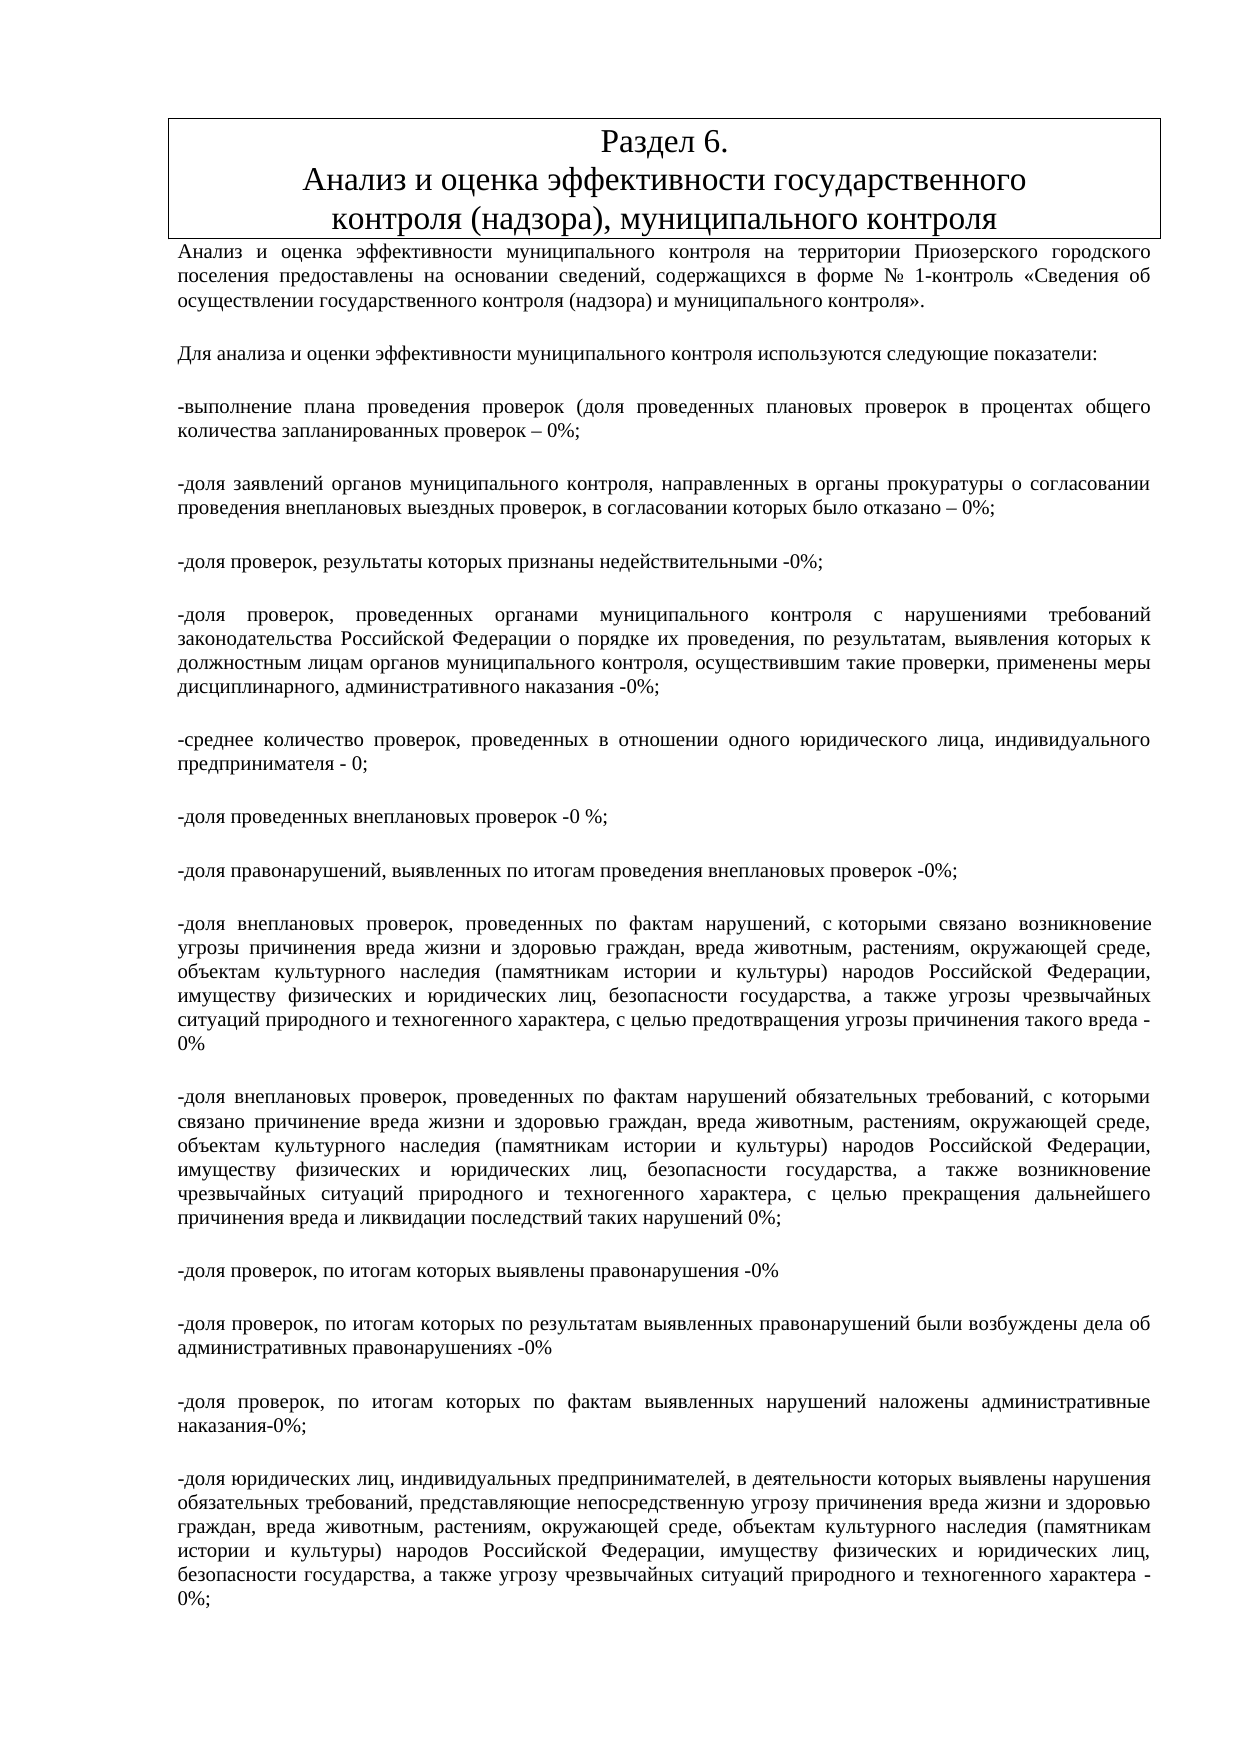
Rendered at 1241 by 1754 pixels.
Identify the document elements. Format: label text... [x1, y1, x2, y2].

text -доля юридических лиц, индивидуальных предпринимателей, в деятельности которых выявлены нарушения обязательных требований, представляющие непосредственную угрозу причинения вреда жизни и здоровью граждан, вреда животным, растениям, окружающей среде, объектам культурного наследия (памятникам истории и культуры) народов Российской Федерации, имуществу физических и юридических лиц, безопасности государства, а также угрозу чрезвычайных ситуаций природного и техногенного характера -0%; [177, 1466, 1152, 1610]
text -доля проверок, по итогам которых по фактам выявленных нарушений наложены административные наказания-0%; [177, 1388, 1152, 1437]
text -выполнение плана проведения проверок (доля проведенных плановых проверок в процентах общего количества запланированных проверок – 0%; [177, 394, 1152, 442]
text Раздел 6. [169, 119, 1160, 159]
text -доля проведенных внеплановых проверок -0 %; [177, 804, 1152, 828]
text -доля проверок, по итогам которых по результатам выявленных правонарушений были возбуждены дела об административных правонарушениях -0% [177, 1311, 1152, 1359]
text -доля внеплановых проверок, проведенных по фактам нарушений обязательных требований, с которыми связано причинение вреда жизни и здоровью граждан, вреда животным, растениям, окружающей среде, объектам культурного наследия (памятникам истории и культуры) народов Российской Федерации, имуществу физических и юридических лиц, безопасности государства, а также возникновение чрезвычайных ситуаций природного и техногенного характера, с целью прекращения дальнейшего причинения вреда и ликвидации последствий таких нарушений 0%; [177, 1084, 1152, 1229]
text Анализ и оценка эффективности государственного [177, 159, 1152, 195]
text Для анализа и оценки эффективности муниципального контроля используются следующие показатели: [177, 341, 1152, 365]
text -доля проверок, проведенных органами муниципального контроля с нарушениями требований законодательства Российской Федерации о порядке их проведения, по результатам, выявления которых к должностным лицам органов муниципального контроля, осуществившим такие проверки, применены меры дисциплинарного, административного наказания -0%; [177, 602, 1152, 698]
text -доля проверок, по итогам которых выявлены правонарушения -0% [177, 1258, 1152, 1282]
text -доля проверок, результаты которых признаны недействительными -0%; [177, 548, 1152, 573]
text -среднее количество проверок, проведенных в отношении одного юридического лица, индивидуального предпринимателя - 0; [177, 727, 1152, 775]
text -доля правонарушений, выявленных по итогам проведения внеплановых проверок -0%; [177, 858, 1152, 882]
text -доля внеплановых проверок, проведенных по фактам нарушений, с которыми связано возникновение угрозы причинения вреда жизни и здоровью граждан, вреда животным, растениям, окружающей среде, объектам культурного наследия (памятникам истории и культуры) народов Российской Федерации, имуществу физических и юридических лиц, безопасности государства, а также угрозы чрезвычайных ситуаций природного и техногенного характера, с целью предотвращения угрозы причинения такого вреда -0% [177, 911, 1152, 1055]
text -доля заявлений органов муниципального контроля, направленных в органы прокуратуры о согласовании проведения внеплановых выездных проверок, в согласовании которых было отказано – 0%; [177, 471, 1152, 519]
text контроля (надзора), муниципального контроля [169, 195, 1160, 238]
text Анализ и оценка эффективности муниципального контроля на территории Приозерского городского поселения предоставлены на основании сведений, содержащихся в форме № 1-контроль «Сведения об осуществлении государственного контроля (надзора) и муниципального контроля». [177, 239, 1152, 312]
